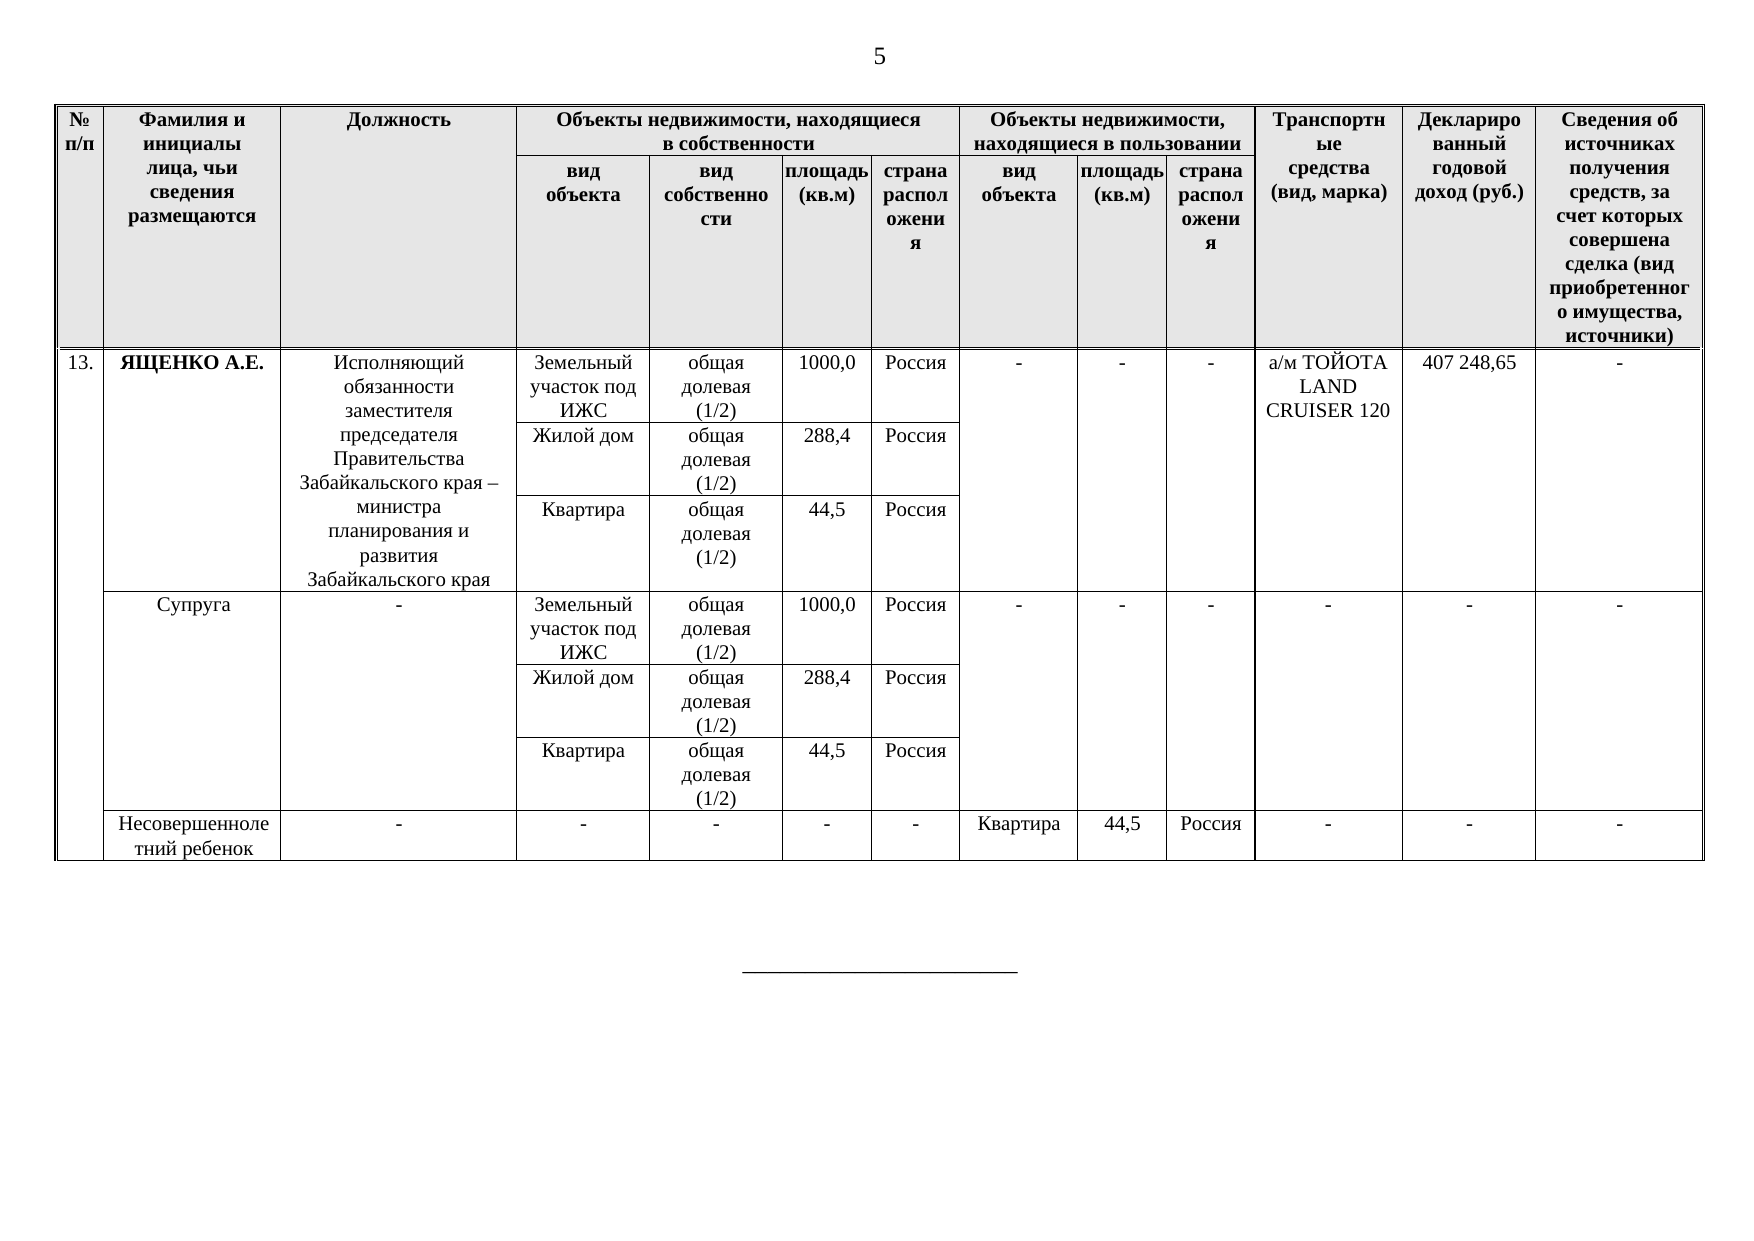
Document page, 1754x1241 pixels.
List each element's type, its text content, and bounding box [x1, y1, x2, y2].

table_cell общая долевая (1/2) [650, 592, 782, 664]
table_cell - [1403, 811, 1535, 859]
table_cell 1000,0 [783, 592, 871, 664]
table_cell Жилой дом [517, 665, 649, 737]
table_cell 288,4 [783, 665, 871, 737]
table_cell - [1536, 811, 1702, 859]
table_cell - [1167, 350, 1254, 591]
text ______________________ [59, 947, 1700, 976]
table_cell вид объекта [960, 156, 1077, 347]
table_cell Россия [872, 665, 959, 737]
table_cell страна расположения [1167, 156, 1254, 347]
table_cell - [1256, 811, 1402, 859]
table_cell - [783, 811, 871, 859]
table_cell - [517, 811, 649, 859]
table_cell - [281, 811, 516, 859]
table_cell - [1078, 592, 1166, 810]
table_header Должность [281, 107, 516, 347]
table_cell - [650, 811, 782, 859]
table_cell Супруга [104, 592, 280, 810]
table_header Фамилия и инициалы лица, чьи сведения размещаются [104, 107, 280, 347]
table_cell - [960, 592, 1077, 810]
table_cell ЯЩЕНКО А.Е. [104, 350, 280, 591]
table_cell 288,4 [783, 423, 871, 495]
table_cell страна расположения [872, 156, 959, 347]
table_header Декларированный годовой доход (руб.) [1403, 107, 1535, 347]
table_cell 44,5 [1078, 811, 1166, 859]
table_header Объекты недвижимости, находящиеся в собственности [517, 107, 959, 155]
table_cell 44,5 [783, 738, 871, 810]
table_cell Жилой дом [517, 423, 649, 495]
table_cell общая долевая (1/2) [650, 738, 782, 810]
table_cell Земельный участок под ИЖС [517, 592, 649, 664]
table_cell 13. [58, 347, 103, 859]
table_cell Россия [872, 496, 959, 591]
table_cell Исполняющий обязанности заместителя председателя Правительства Забайкальского края – министра планирования и развития Забайкальского края [281, 350, 516, 591]
table_header Транспортные средства (вид, марка) [1256, 107, 1402, 347]
table_header Сведения об источниках получения средств, за счет которых совершена сделка (вид приобретенного имущества, источники) [1536, 107, 1702, 347]
table_header Объекты недвижимости, находящиеся в пользовании [960, 107, 1254, 155]
table_cell общая долевая (1/2) [650, 665, 782, 737]
table_cell вид собственности [650, 156, 782, 347]
table_cell общая долевая (1/2) [650, 496, 782, 591]
table_cell Квартира [517, 496, 649, 591]
table_cell - [1167, 592, 1254, 810]
table_cell - [1078, 350, 1166, 591]
table_cell Россия [872, 423, 959, 495]
table_cell - [281, 592, 516, 810]
table_cell 44,5 [783, 496, 871, 591]
table_cell - [1403, 592, 1535, 810]
table_cell площадь (кв.м) [783, 156, 871, 347]
table_cell Россия [872, 350, 959, 422]
table_header № п/п [58, 107, 103, 347]
table_cell Россия [1167, 811, 1254, 859]
table_cell Земельный участок под ИЖС [517, 350, 649, 422]
table_cell Россия [872, 738, 959, 810]
table_cell 407 248,65 [1403, 350, 1535, 591]
table_cell Несовершеннолетний ребенок [104, 811, 280, 859]
table_cell общая долевая (1/2) [650, 350, 782, 422]
table_cell Квартира [517, 738, 649, 810]
table_cell Квартира [960, 811, 1077, 859]
table_cell Россия [872, 592, 959, 664]
table_cell - [1536, 592, 1702, 810]
table_cell а/м ТОЙОТА LAND CRUISER 120 [1256, 350, 1402, 591]
table_cell - [1536, 347, 1702, 591]
table_cell - [872, 811, 959, 859]
table_cell площадь (кв.м) [1078, 156, 1166, 347]
table_cell общая долевая (1/2) [650, 423, 782, 495]
table_cell - [1256, 592, 1402, 810]
table_cell вид объекта [517, 156, 649, 347]
table_cell - [960, 350, 1077, 591]
table_cell 1000,0 [783, 350, 871, 422]
